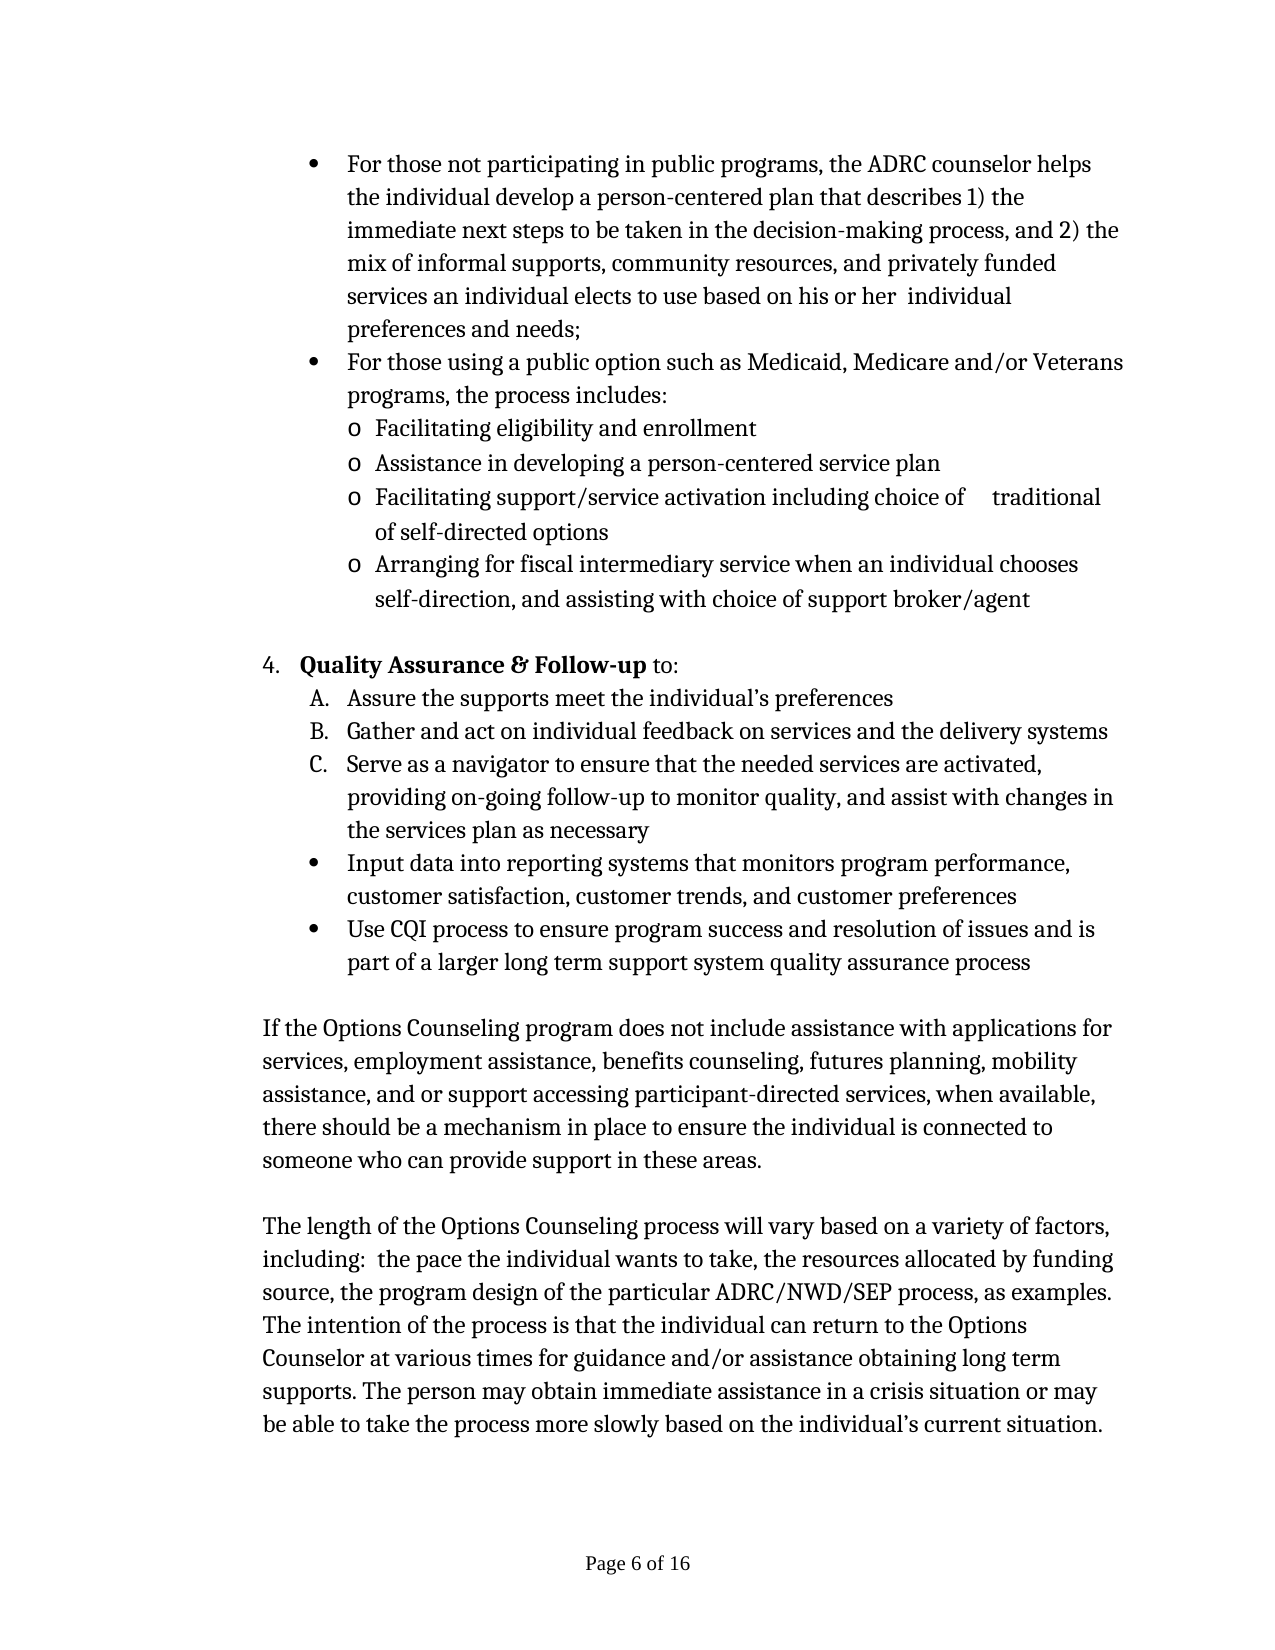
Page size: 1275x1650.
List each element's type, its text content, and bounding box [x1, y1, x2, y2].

list For those not participating in public programs, the ADRC counselor helps the individual develop a person-centered plan that describes 1) the immediate next steps to be taken in the decision-making process, and 2) the mix of informal supports, community resources, and privately funded services an individual elects to use based on his or her individual preferences and needs; [309, 150, 1125, 344]
list Assistance in developing a person-centered service plan [347, 449, 1125, 479]
list Gather and act on individual feedback on services and the delivery systems [309, 717, 1125, 746]
text The length of the Options Counseling process will vary based on a variety of factors, including: the pace the individual wants to take, the resources allocated by funding source, the program design of the particular ADRC/NWD/SEP process, as examples. The intention of the process is that the individual can return to the Options Counselor at various times for guidance and/or assistance obtaining long term supports. The person may obtain immediate assistance in a crisis situation or may be able to take the process more slowly based on the individual’s current situation. [262, 1212, 1125, 1439]
list Use CQI process to ensure program success and resolution of issues and is part of a larger long term support system quality assurance process [309, 915, 1125, 977]
list For those using a public option such as Medicaid, Medicare and/or Veterans programs, the process includes: [309, 348, 1125, 410]
list Facilitating eligibility and enrollment [347, 414, 1125, 444]
list Assure the supports meet the individual’s preferences [309, 684, 1125, 712]
list Quality Assurance & Follow-up to: [262, 651, 1125, 679]
list Input data into reporting systems that monitors program performance, customer satisfaction, customer trends, and customer preferences [309, 849, 1125, 911]
list Serve as a navigator to ensure that the needed services are activated, [309, 750, 1125, 778]
list Facilitating support/service activation including choice of traditional of self-directed options [347, 483, 1125, 546]
text providing on-going follow-up to monitor quality, and assist with changes in the services plan as necessary [309, 783, 1125, 844]
text If the Options Counseling program does not include assistance with applications for services, employment assistance, benefits counseling, futures planning, mobility assistance, and or support accessing participant-directed services, when available, there should be a mechanism in place to ensure the individual is connected to someone who can provide support in these areas. [262, 1014, 1125, 1175]
list Arranging for fiscal intermediary service when an individual chooses self-direction, and assisting with choice of support broker/agent [347, 550, 1125, 613]
